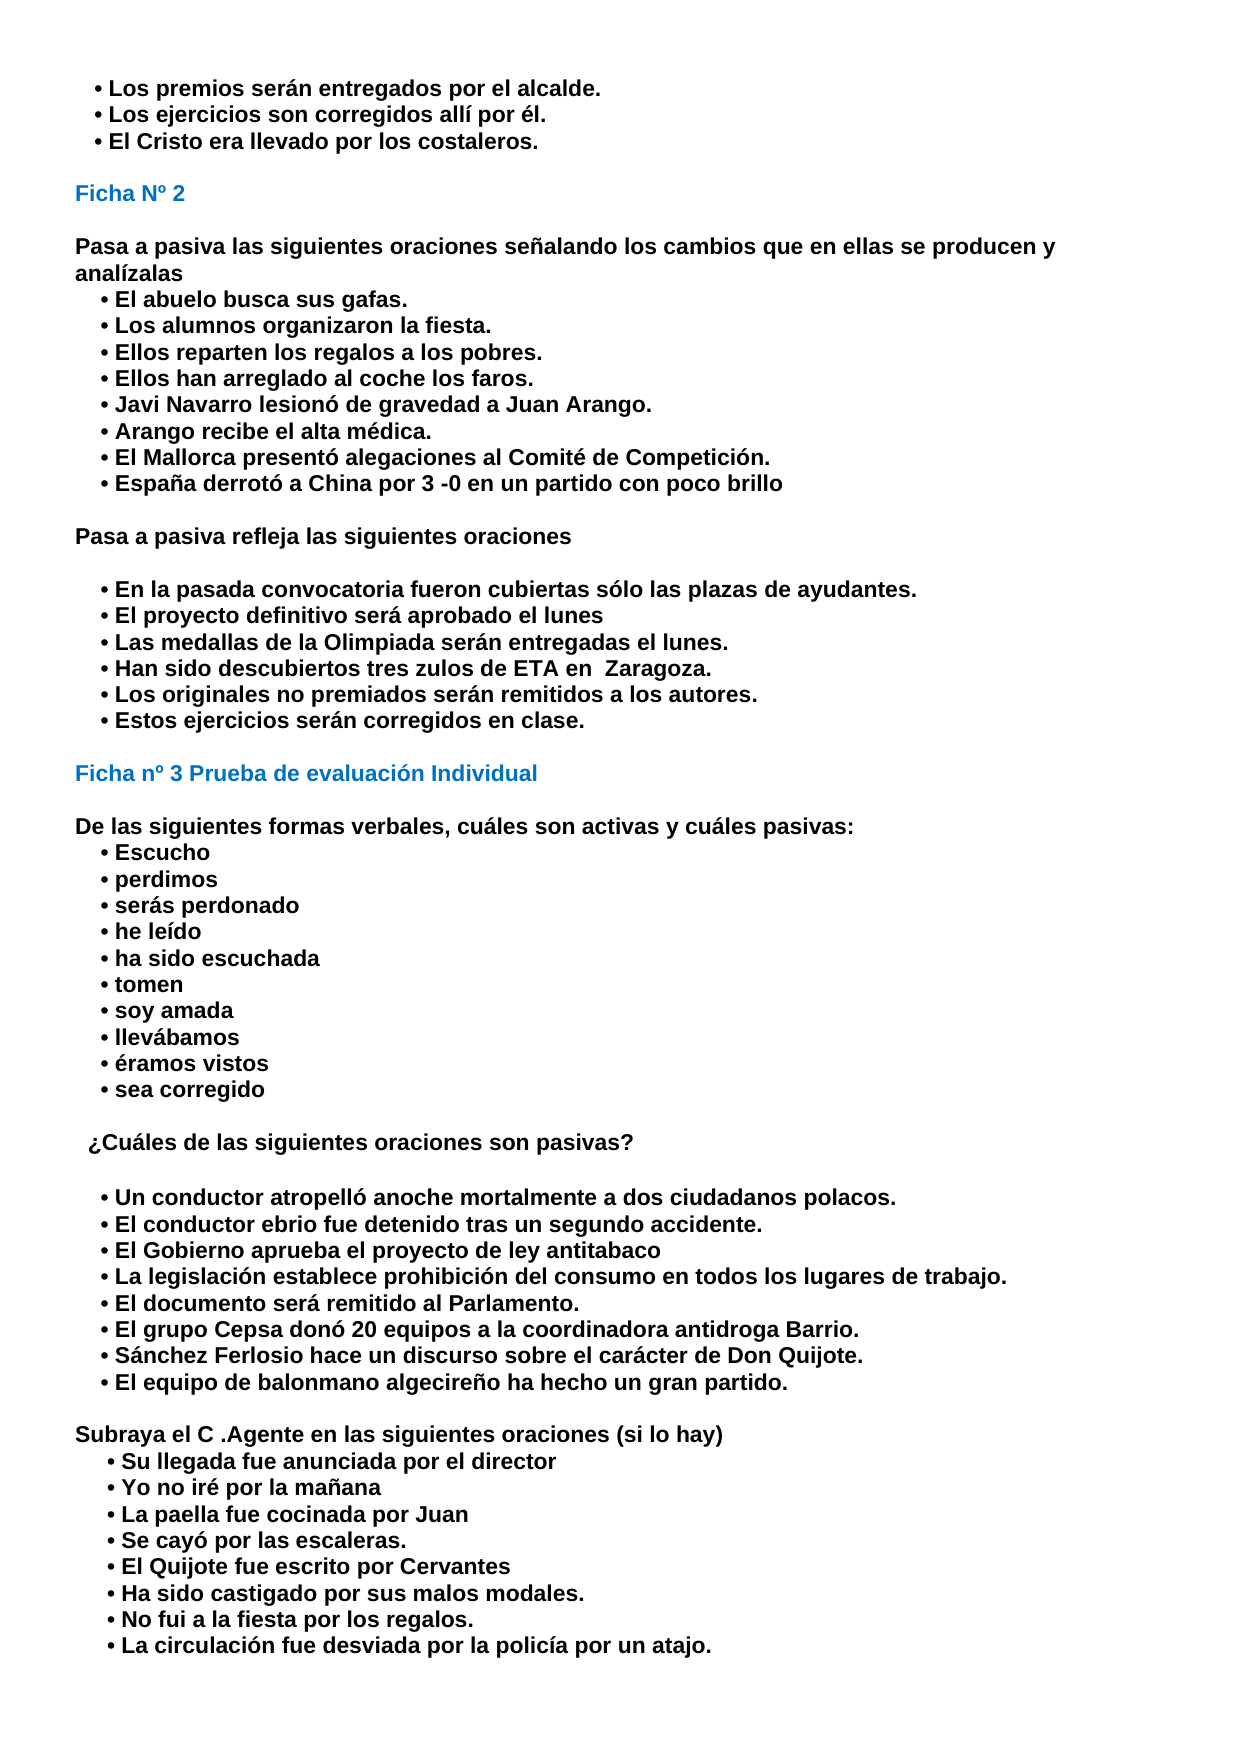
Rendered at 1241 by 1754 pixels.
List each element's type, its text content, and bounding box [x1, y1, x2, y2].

text • El Mallorca presentó alegaciones al Comité de Competición. [75, 444, 1165, 470]
text Pasa a pasiva refleja las siguientes oraciones [75, 523, 1165, 549]
text • Un conductor atropelló anoche mortalmente a dos ciudadanos polacos. [75, 1184, 1165, 1211]
text • Ellos reparten los regalos a los pobres. [75, 338, 1165, 365]
text • he leído [75, 918, 1165, 945]
text • Los originales no premiados serán remitidos a los autores. [75, 681, 1165, 707]
text • Estos ejercicios serán corregidos en clase. [75, 707, 1165, 734]
text • Los ejercicios son corregidos allí por él. [75, 101, 1165, 128]
text Subraya el C .Agente en las siguientes oraciones (si lo hay) [75, 1421, 1165, 1448]
text • El proyecto definitivo será aprobado el lunes [75, 602, 1165, 628]
text • La legislación establece prohibición del consumo en todos los lugares de trabajo. [75, 1263, 1165, 1290]
text • Arango recibe el alta médica. [75, 418, 1165, 444]
text • Ha sido castigado por sus malos modales. [75, 1579, 1165, 1606]
text • El Cristo era llevado por los costaleros. [75, 128, 1165, 154]
text • La circulación fue desviada por la policía por un atajo. [75, 1632, 1165, 1659]
text • El grupo Cepsa donó 20 equipos a la coordinadora antidroga Barrio. [75, 1316, 1165, 1342]
text ¿Cuáles de las siguientes oraciones son pasivas? [75, 1129, 1165, 1156]
text • El abuelo busca sus gafas. [75, 286, 1165, 312]
text • En la pasada convocatoria fueron cubiertas sólo las plazas de ayudantes. [75, 576, 1165, 602]
text Ficha nº 3 Prueba de evaluación Individual [75, 760, 1165, 787]
text • España derrotó a China por 3 -0 en un partido con poco brillo [75, 470, 1165, 497]
text De las siguientes formas verbales, cuáles son activas y cuáles pasivas: [75, 813, 1165, 839]
text • El Quijote fue escrito por Cervantes [75, 1553, 1165, 1579]
text • Su llegada fue anunciada por el director [75, 1448, 1165, 1474]
text • ha sido escuchada [75, 945, 1165, 971]
text • Han sido descubiertos tres zulos de ETA en Zaragoza. [75, 655, 1165, 681]
text • Las medallas de la Olimpiada serán entregadas el lunes. [75, 628, 1165, 655]
text • Los alumnos organizaron la fiesta. [75, 312, 1165, 338]
text • El conductor ebrio fue detenido tras un segundo accidente. [75, 1211, 1165, 1237]
text • No fui a la fiesta por los regalos. [75, 1606, 1165, 1632]
text • El Gobierno aprueba el proyecto de ley antitabaco [75, 1237, 1165, 1263]
text Pasa a pasiva las siguientes oraciones señalando los cambios que en ellas se producen y analízalas [75, 233, 1165, 286]
text • sea corregido [75, 1076, 1165, 1103]
text • llevábamos [75, 1024, 1165, 1050]
text • Los premios serán entregados por el alcalde. [75, 75, 1165, 101]
text Ficha Nº 2 [75, 180, 1165, 207]
text • Escucho [75, 839, 1165, 866]
text • serás perdonado [75, 892, 1165, 918]
text • Javi Navarro lesionó de gravedad a Juan Arango. [75, 391, 1165, 418]
text • perdimos [75, 866, 1165, 892]
text • Ellos han arreglado al coche los faros. [75, 365, 1165, 391]
text • El documento será remitido al Parlamento. [75, 1290, 1165, 1316]
text • La paella fue cocinada por Juan [75, 1501, 1165, 1527]
text • tomen [75, 971, 1165, 997]
text • éramos vistos [75, 1050, 1165, 1076]
text • Se cayó por las escaleras. [75, 1527, 1165, 1553]
text • El equipo de balonmano algecireño ha hecho un gran partido. [75, 1369, 1165, 1395]
text • Yo no iré por la mañana [75, 1474, 1165, 1501]
text • Sánchez Ferlosio hace un discurso sobre el carácter de Don Quijote. [75, 1342, 1165, 1369]
text • soy amada [75, 997, 1165, 1024]
